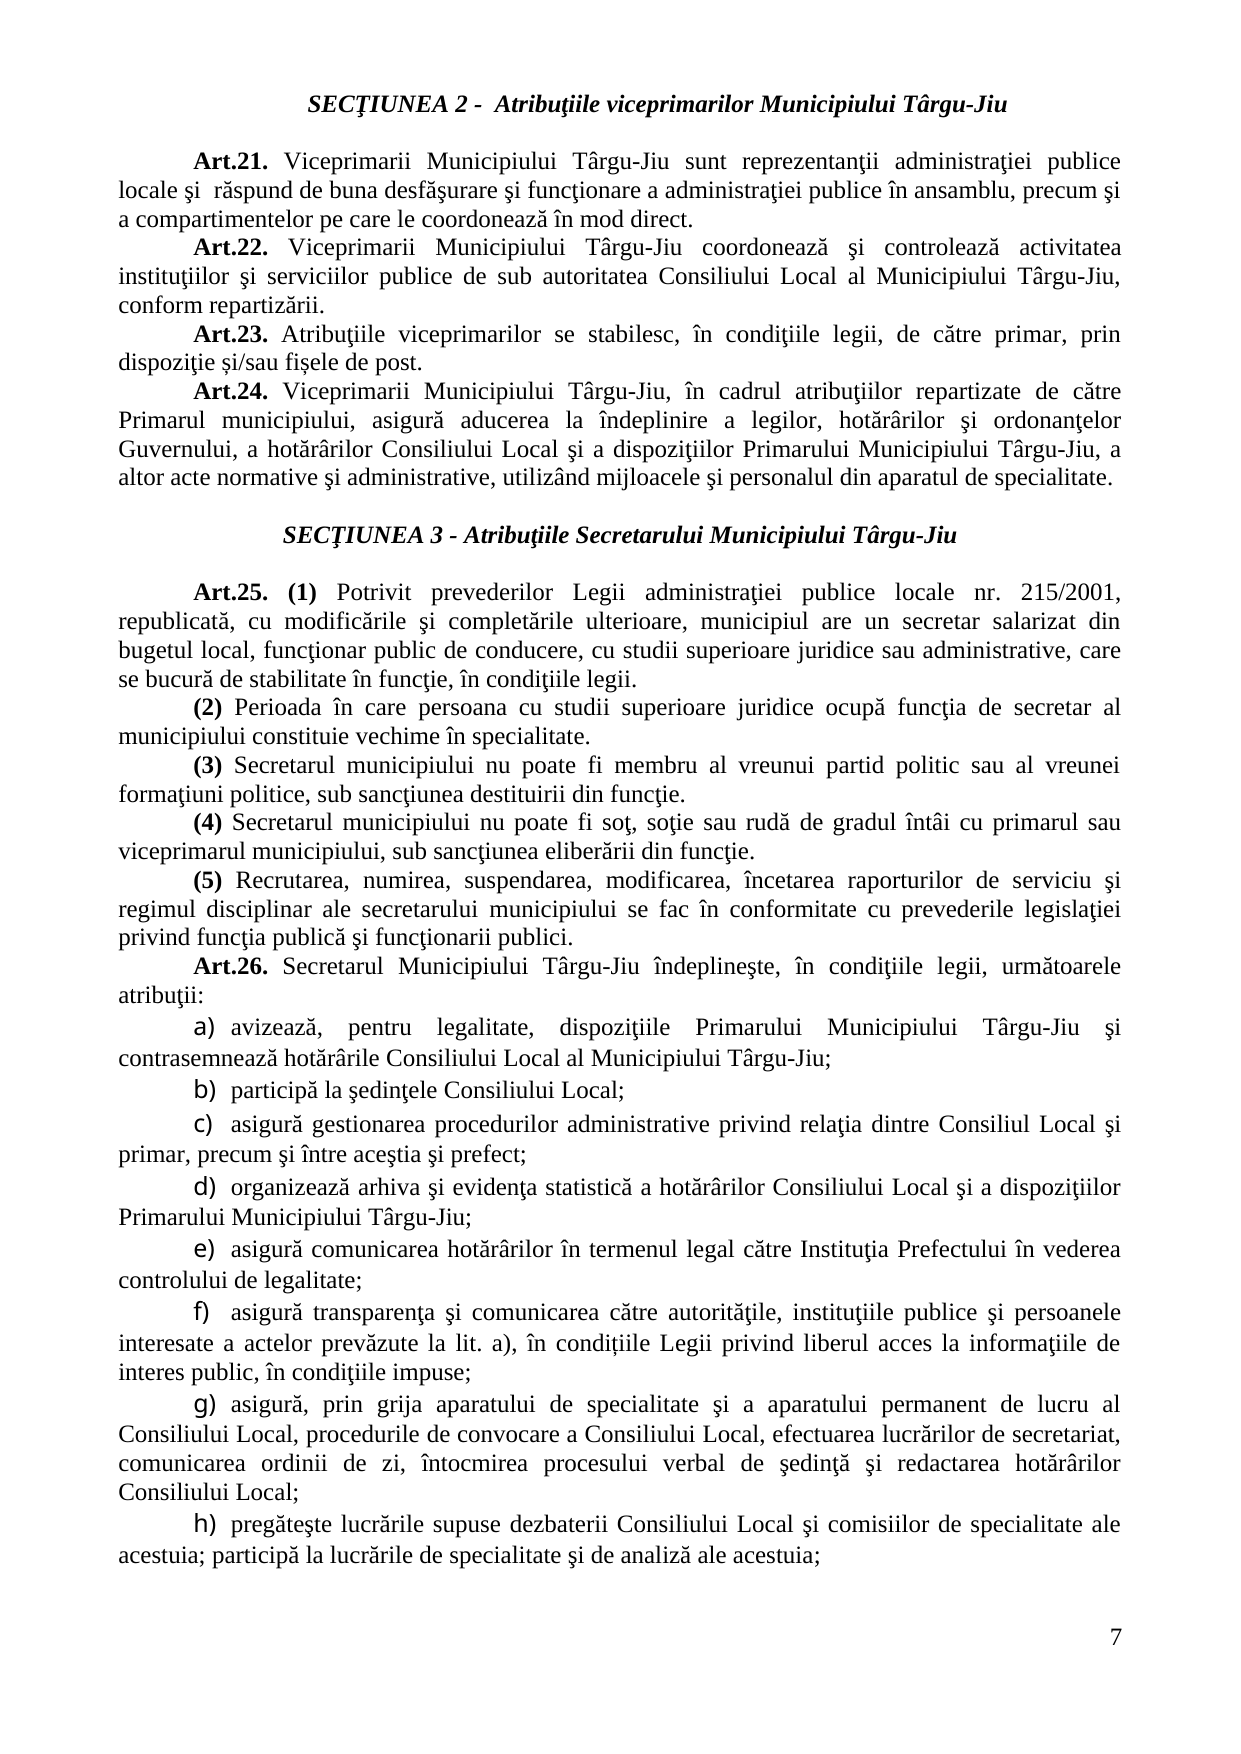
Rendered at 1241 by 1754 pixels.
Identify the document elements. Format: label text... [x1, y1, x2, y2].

text Art.23. Atribuţiile viceprimarilor se stabilesc, în condiţiile legii, de către primar, prin dispoziţie și/sau fișele de post. [118, 319, 1122, 376]
text Art.26. Secretarul Municipiului Târgu-Jiu îndeplineşte, în condiţiile legii, următoarele atribuţii: [118, 951, 1122, 1009]
text SECŢIUNEA 2 - Atribuţiile viceprimarilor Municipiului Târgu-Jiu [118, 89, 1122, 117]
list asigură, prin grija aparatului de specialitate şi a aparatului permanent de lucru al Consiliului Local, procedurile de convocare a Consiliului Local, efectuarea lucrărilor de secretariat, comunicarea ordinii de zi, întocmirea procesului verbal de şedinţă şi redactarea hotărârilor Consiliului Local; [118, 1386, 1122, 1506]
text Art.25. (1) Potrivit prevederilor Legii administraţiei publice locale nr. 215/2001, republicată, cu modificările şi completările ulterioare, municipiul are un secretar salarizat din bugetul local, funcţionar public de conducere, cu studii superioare juridice sau administrative, care se bucură de stabilitate în funcţie, în condiţiile legii. [118, 577, 1122, 692]
list participă la şedinţele Consiliului Local; [118, 1071, 1122, 1106]
list asigură gestionarea procedurilor administrative privind relaţia dintre Consiliul Local şi primar, precum şi între aceştia şi prefect; [118, 1106, 1122, 1168]
list avizează, pentru legalitate, dispoziţiile Primarului Municipiului Târgu-Jiu şi contrasemnează hotărârile Consiliului Local al Municipiului Târgu-Jiu; [118, 1009, 1122, 1071]
list asigură comunicarea hotărârilor în termenul legal către Instituţia Prefectului în vederea controlului de legalitate; [118, 1231, 1122, 1294]
list asigură transparenţa şi comunicarea către autorităţile, instituţiile publice şi persoanele interesate a actelor prevăzute la lit. a), în condițiile Legii privind liberul acces la informaţiile de interes public, în condiţiile impuse; [118, 1294, 1122, 1386]
text (3) Secretarul municipiului nu poate fi membru al vreunui partid politic sau al vreunei formaţiuni politice, sub sancţiunea destituirii din funcţie. [118, 750, 1122, 807]
text (5) Recrutarea, numirea, suspendarea, modificarea, încetarea raporturilor de serviciu şi regimul disciplinar ale secretarului municipiului se fac în conformitate cu prevederile legislaţiei privind funcţia publică şi funcţionarii publici. [118, 865, 1122, 951]
text (2) Perioada în care persoana cu studii superioare juridice ocupă funcţia de secretar al municipiului constituie vechime în specialitate. [118, 692, 1122, 750]
list organizează arhiva şi evidenţa statistică a hotărârilor Consiliului Local şi a dispoziţiilor Primarului Municipiului Târgu-Jiu; [118, 1168, 1122, 1231]
text Art.22. Viceprimarii Municipiului Târgu-Jiu coordonează şi controlează activitatea instituţiilor şi serviciilor publice de sub autoritatea Consiliului Local al Municipiului Târgu-Jiu, conform repartizării. [118, 232, 1122, 319]
list pregăteşte lucrările supuse dezbaterii Consiliului Local şi comisiilor de specialitate ale acestuia; participă la lucrările de specialitate şi de analiză ale acestuia; [118, 1506, 1122, 1569]
text Art.24. Viceprimarii Municipiului Târgu-Jiu, în cadrul atribuţiilor repartizate de către Primarul municipiului, asigură aducerea la îndeplinire a legilor, hotărârilor şi ordonanţelor Guvernului, a hotărârilor Consiliului Local şi a dispoziţiilor Primarului Municipiului Târgu-Jiu, a altor acte normative şi administrative, utilizând mijloacele şi personalul din aparatul de specialitate. [118, 376, 1122, 491]
text (4) Secretarul municipiului nu poate fi soţ, soţie sau rudă de gradul întâi cu primarul sau viceprimarul municipiului, sub sancţiunea eliberării din funcţie. [118, 807, 1122, 865]
text SECŢIUNEA 3 - Atribuţiile Secretarului Municipiului Târgu-Jiu [118, 520, 1122, 549]
text Art.21. Viceprimarii Municipiului Târgu-Jiu sunt reprezentanţii administraţiei publice locale şi răspund de buna desfăşurare şi funcţionare a administraţiei publice în ansamblu, precum şi a compartimentelor pe care le coordonează în mod direct. [118, 146, 1122, 232]
